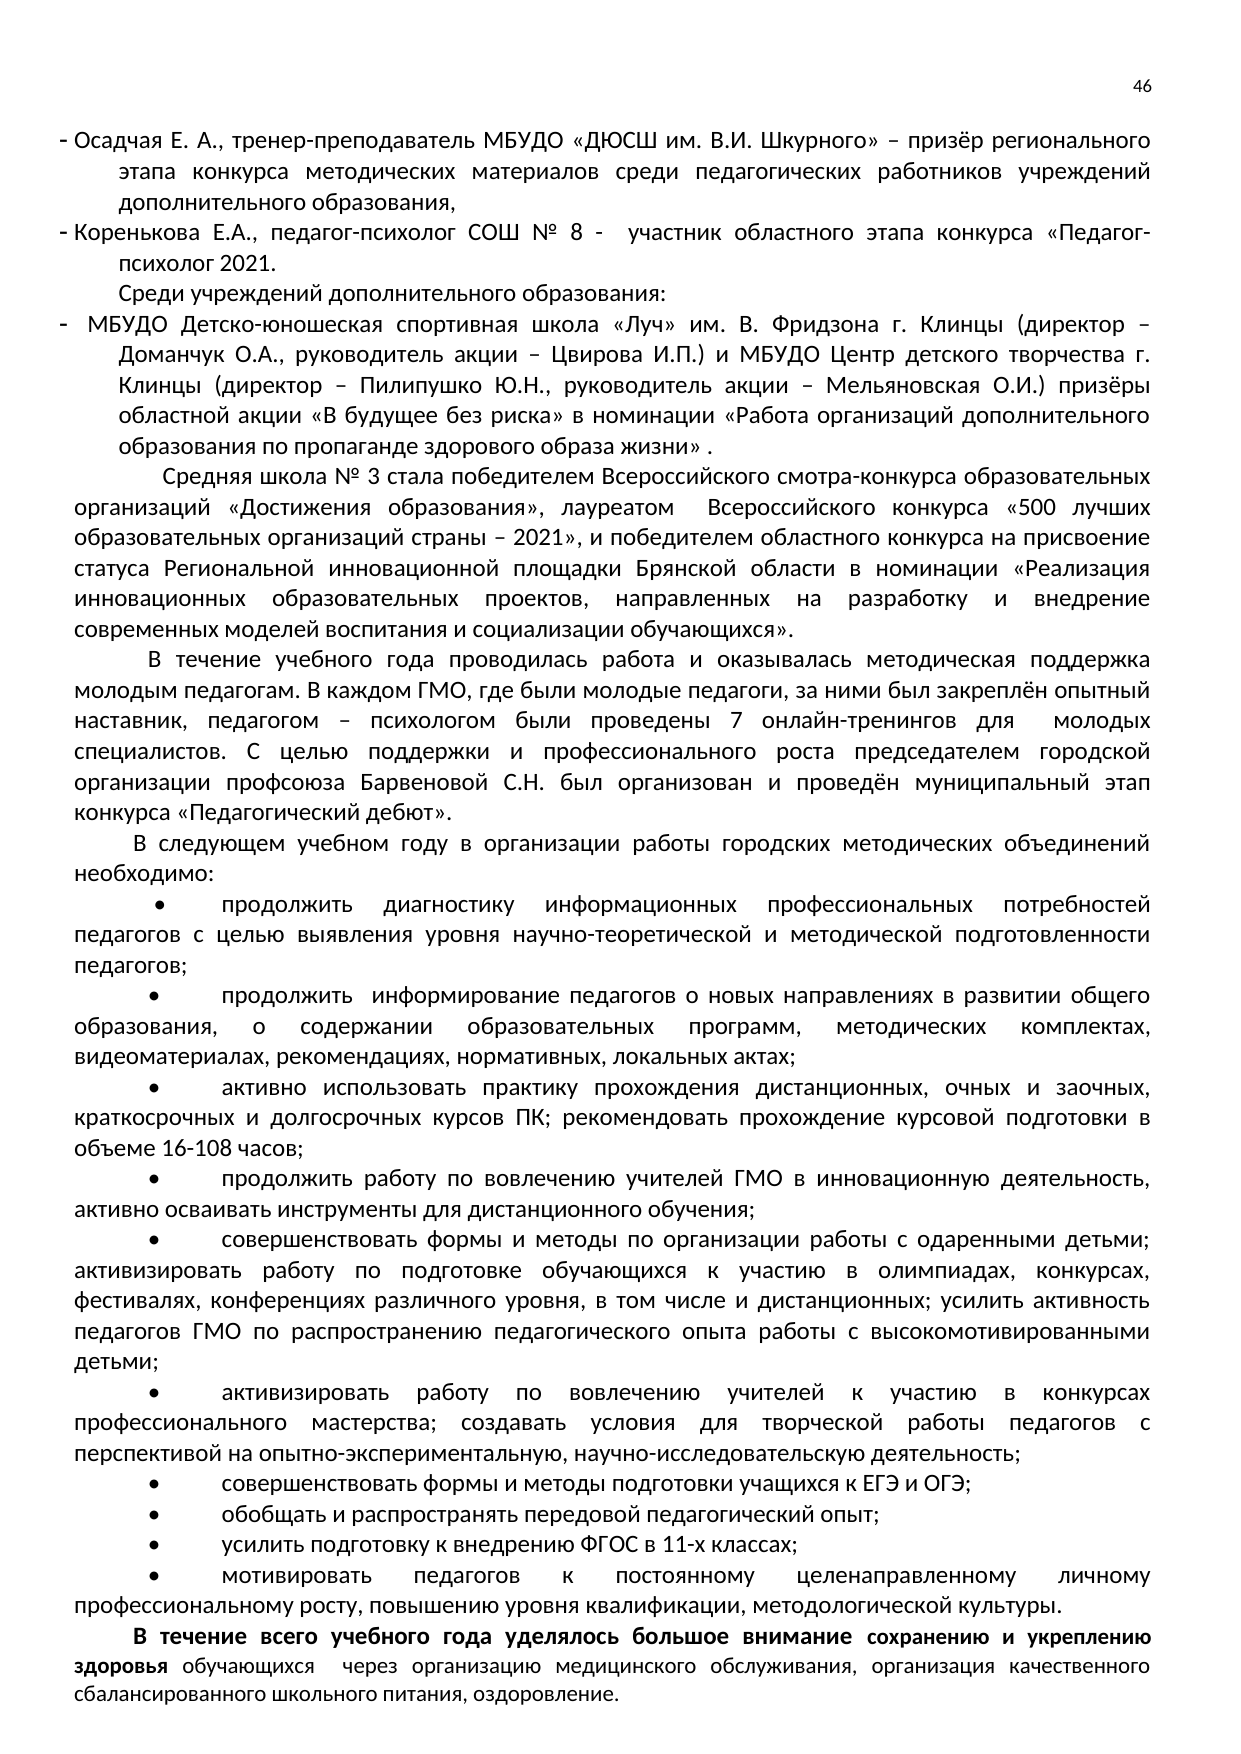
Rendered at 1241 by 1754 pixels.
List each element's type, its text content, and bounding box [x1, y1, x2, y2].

text • активизировать работу по вовлечению учителей к участию в конкурсах профессионального мастерства; создавать условия для творческой работы педагогов с перспективой на опытно-экспериментальную, научно-исследовательскую деятельность; [74, 1376, 1152, 1468]
list Среди учреждений дополнительного образования: [118, 277, 1152, 308]
text В следующем учебном году в организации работы городских методических объединений необходимо: [74, 827, 1152, 888]
list Коренькова Е.А., педагог-психолог СОШ № 8 - участник областного этапа конкурса «Педагог-психолог 2021. [59, 216, 1152, 277]
list Средняя школа № 3 стала победителем Всероссийского смотра-конкурса образовательных организаций «Достижения образования», лауреатом Всероссийского конкурса «500 лучших образовательных организаций страны – 2021», и победителем областного конкурса на присвоение статуса Региональной инновационной площадки Брянской области в номинации «Реализация инновационных образовательных проектов, направленных на разработку и внедрение современных моделей воспитания и социализации обучающихся». [74, 460, 1152, 643]
text • активно использовать практику прохождения дистанционных, очных и заочных, краткосрочных и долгосрочных курсов ПК; рекомендовать прохождение курсовой подготовки в объеме 16-108 часов; [74, 1071, 1152, 1162]
text • совершенствовать формы и методы по организации работы с одаренными детьми; активизировать работу по подготовке обучающихся к участию в олимпиадах, конкурсах, фестивалях, конференциях различного уровня, в том числе и дистанционных; усилить активность педагогов ГМО по распространению педагогического опыта работы с высокомотивированными детьми; [74, 1223, 1152, 1376]
text • продолжить работу по вовлечению учителей ГМО в инновационную деятельность, активно осваивать инструменты для дистанционного обучения; [74, 1162, 1152, 1223]
text • продолжить диагностику информационных профессиональных потребностей педагогов с целью выявления уровня научно-теоретической и методической подготовленности педагогов; [74, 888, 1152, 979]
text • обобщать и распространять передовой педагогический опыт; [74, 1498, 1152, 1529]
text • совершенствовать формы и методы подготовки учащихся к ЕГЭ и ОГЭ; [74, 1468, 1152, 1498]
list Осадчая Е. А., тренер-преподаватель МБУДО «ДЮСШ им. В.И. Шкурного» – призёр регионального этапа конкурса методических материалов среди педагогических работников учреждений дополнительного образования, [59, 125, 1152, 216]
text • продолжить информирование педагогов о новых направлениях в развитии общего образования, о содержании образовательных программ, методических комплектах, видеоматериалах, рекомендациях, нормативных, локальных актах; [74, 979, 1152, 1071]
text • усилить подготовку к внедрению ФГОС в 11-х классах; [74, 1529, 1152, 1559]
list МБУДО Детско-юношеская спортивная школа «Луч» им. В. Фридзона г. Клинцы (директор – Доманчук О.А., руководитель акции – Цвирова И.П.) и МБУДО Центр детского творчества г. Клинцы (директор – Пилипушко Ю.Н., руководитель акции – Мельяновская О.И.) призёры областной акции «В будущее без риска» в номинации «Работа организаций дополнительного образования по пропаганде здорового образа жизни» . [59, 308, 1152, 460]
text В течение учебного года проводилась работа и оказывалась методическая поддержка молодым педагогам. В каждом ГМО, где были молодые педагоги, за ними был закреплён опытный наставник, педагогом – психологом были проведены 7 онлайн-тренингов для молодых специалистов. С целью поддержки и профессионального роста председателем городской организации профсоюза Барвеновой С.Н. был организован и проведён муниципальный этап конкурса «Педагогический дебют». [74, 643, 1152, 827]
text В течение всего учебного года уделялось большое внимание сохранению и укреплению здоровья обучающихся через организацию медицинского обслуживания, организация качественного сбалансированного школьного питания, оздоровление. [74, 1620, 1152, 1707]
text • мотивировать педагогов к постоянному целенаправленному личному профессиональному росту, повышению уровня квалификации, методологической культуры. [74, 1559, 1152, 1620]
